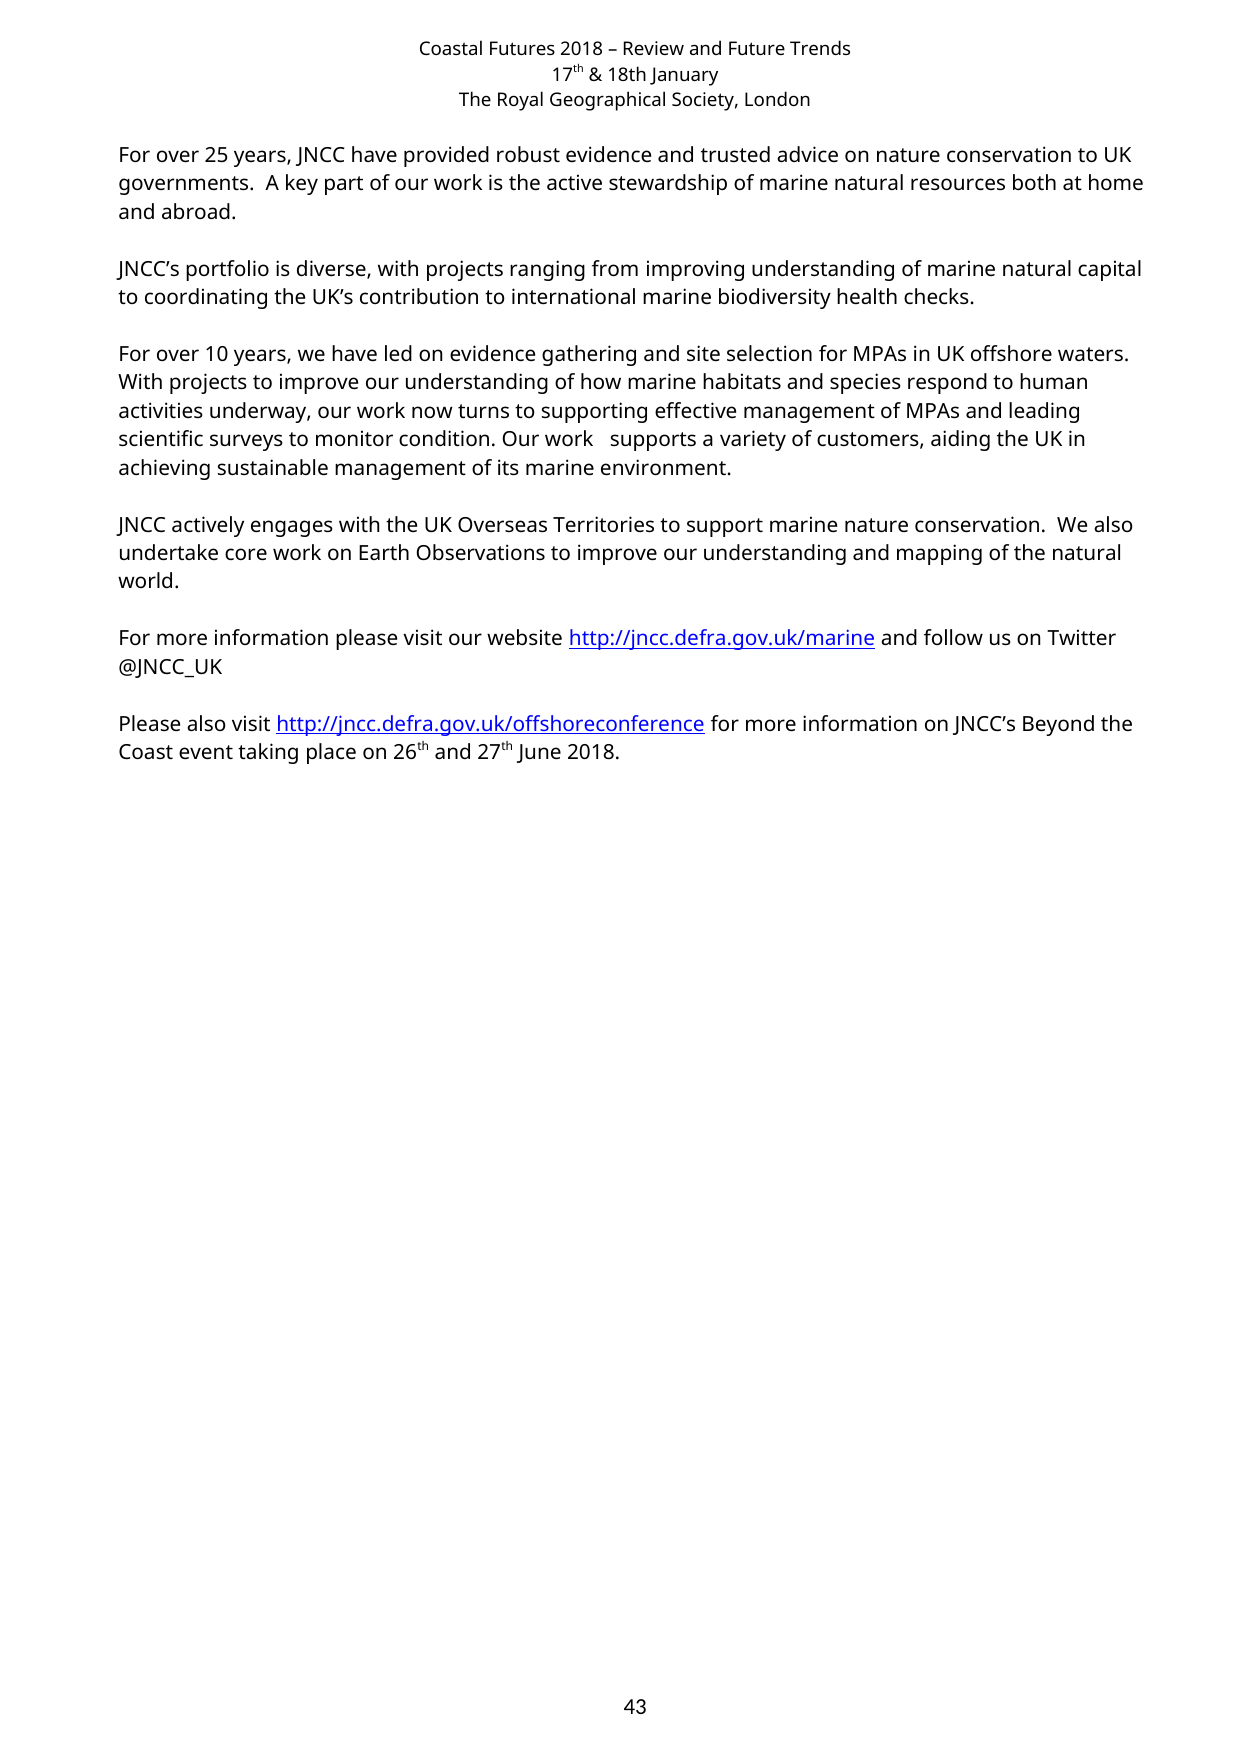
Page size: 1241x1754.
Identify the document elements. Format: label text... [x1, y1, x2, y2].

text JNCC actively engages with the UK Overseas Territories to support marine nature conservation. We also undertake core work on Earth Observations to improve our understanding and mapping of the natural world. [118, 510, 1152, 595]
text Please also visit http://jncc.defra.gov.uk/offshoreconference for more information on JNCC’s Beyond the Coast event taking place on 26th and 27th June 2018. [118, 709, 1152, 766]
text JNCC’s portfolio is diverse, with projects ranging from improving understanding of marine natural capital to coordinating the UK’s contribution to international marine biodiversity health checks. [118, 254, 1152, 311]
text For more information please visit our website http://jncc.defra.gov.uk/marine and follow us on Twitter @JNCC_UK [118, 623, 1152, 680]
text For over 25 years, JNCC have provided robust evidence and trusted advice on nature conservation to UK governments. A key part of our work is the active stewardship of marine natural resources both at home and abroad. [118, 140, 1152, 225]
text For over 10 years, we have led on evidence gathering and site selection for MPAs in UK offshore waters. With projects to improve our understanding of how marine habitats and species respond to human activities underway, our work now turns to supporting effective management of MPAs and leading scientific surveys to monitor condition. Our work supports a variety of customers, aiding the UK in achieving sustainable management of its marine environment. [118, 339, 1152, 481]
